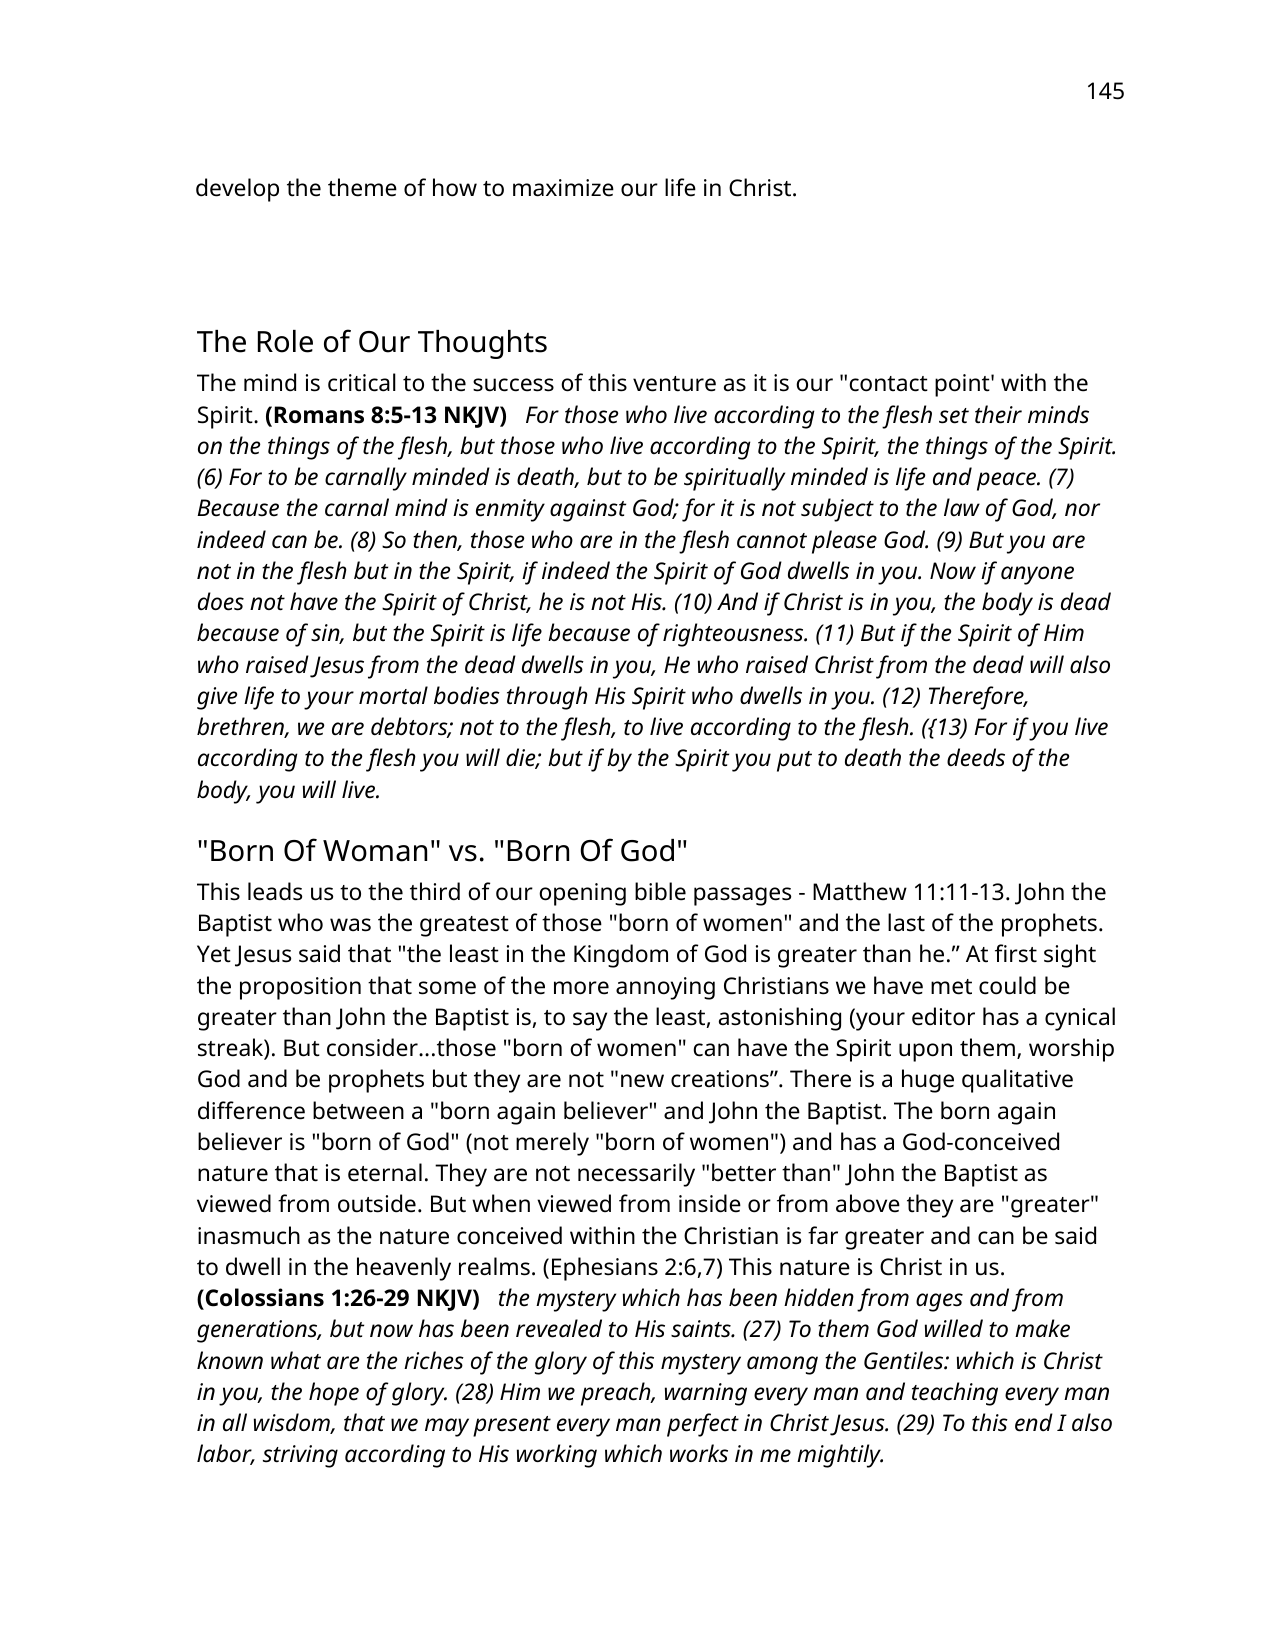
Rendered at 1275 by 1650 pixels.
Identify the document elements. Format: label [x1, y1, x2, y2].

table_header [194, 165, 1123, 1478]
